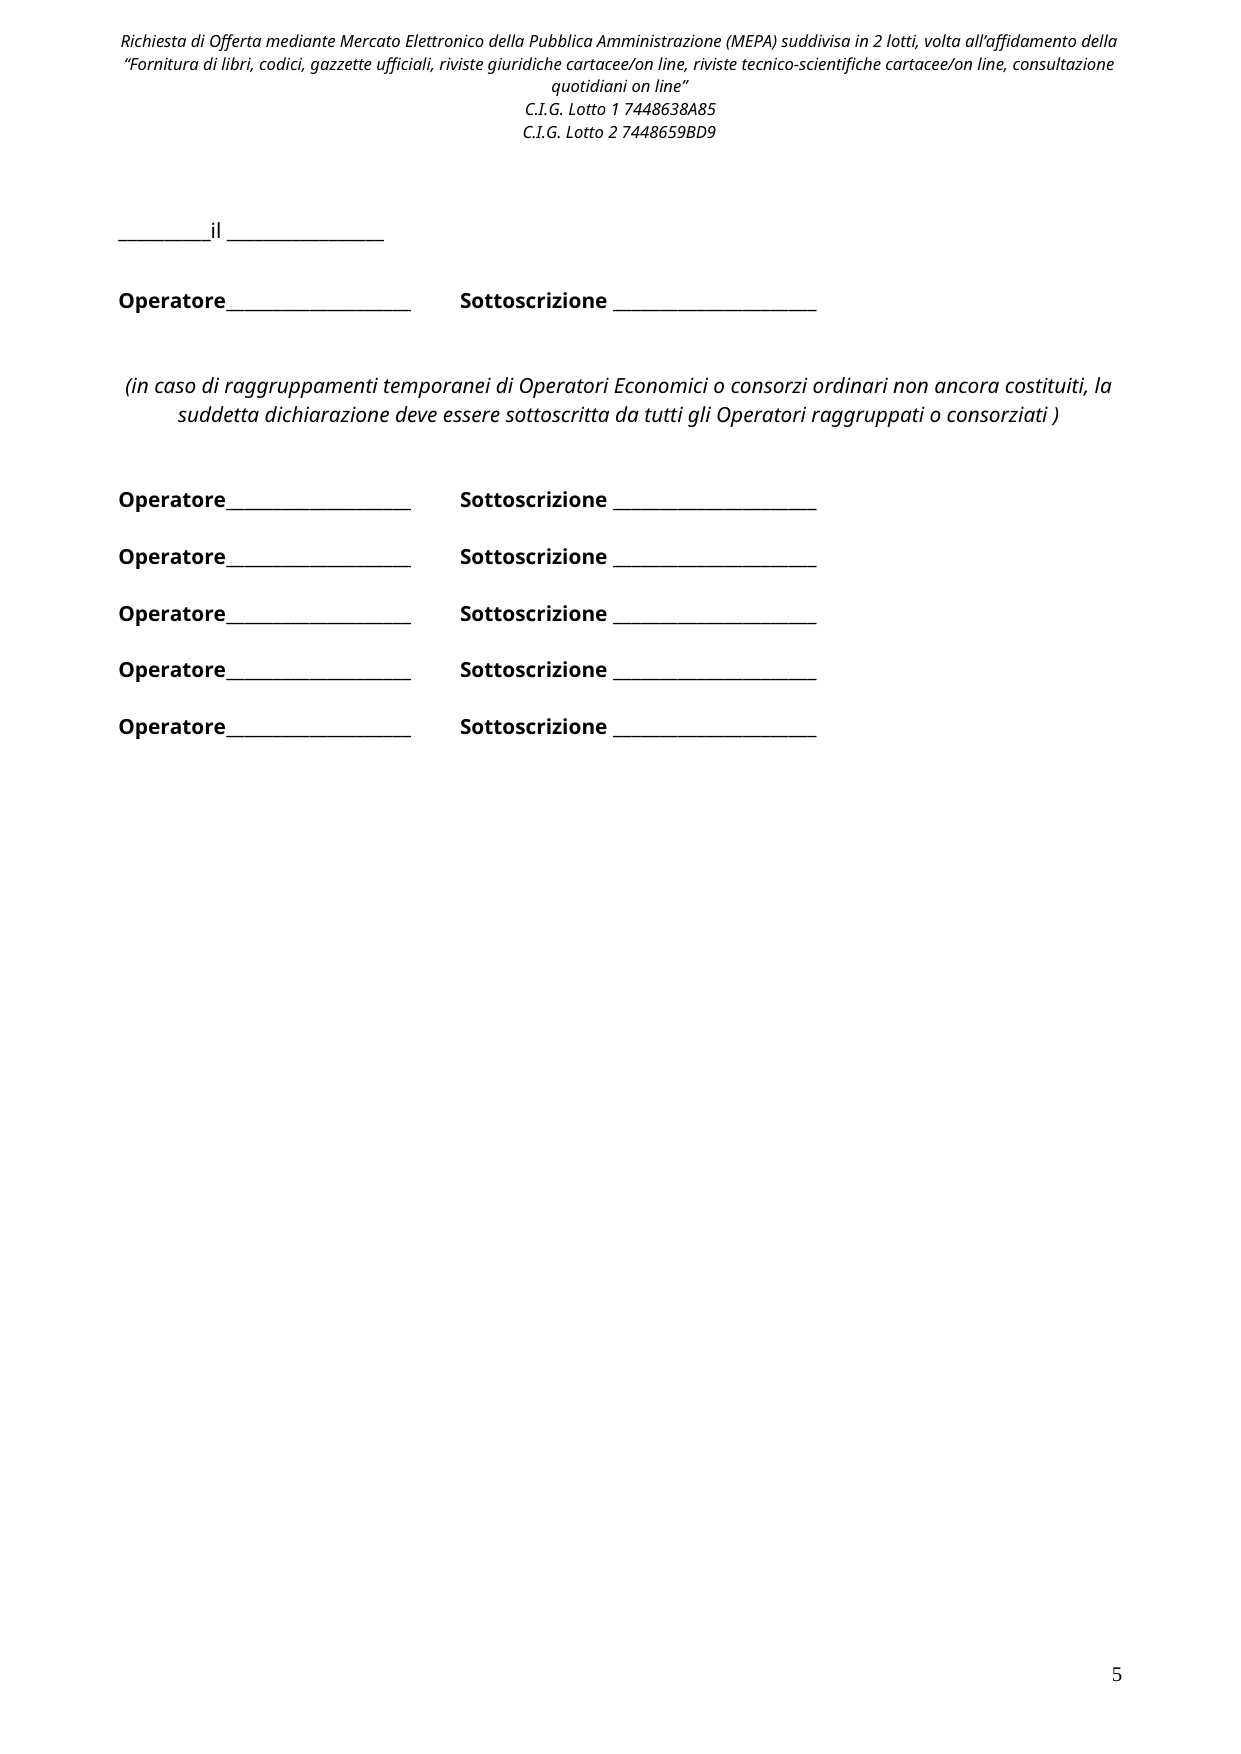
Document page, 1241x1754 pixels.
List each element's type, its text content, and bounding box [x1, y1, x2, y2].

text Operatore____________________ Sottoscrizione ______________________ [118, 712, 1122, 741]
text Operatore____________________ Sottoscrizione ______________________ [118, 485, 1122, 513]
text Operatore____________________ Sottoscrizione ______________________ [118, 286, 1122, 314]
text Operatore____________________ Sottoscrizione ______________________ [118, 599, 1122, 627]
text (in caso di raggruppamenti temporanei di Operatori Economici o consorzi ordinari non ancora costituiti, la suddetta dichiarazione deve essere sottoscritta da tutti gli Operatori raggruppati o consorziati ) [118, 371, 1122, 428]
text Operatore____________________ Sottoscrizione ______________________ [118, 656, 1122, 684]
text Operatore____________________ Sottoscrizione ______________________ [118, 542, 1122, 570]
text __________il _________________ [118, 217, 1122, 245]
